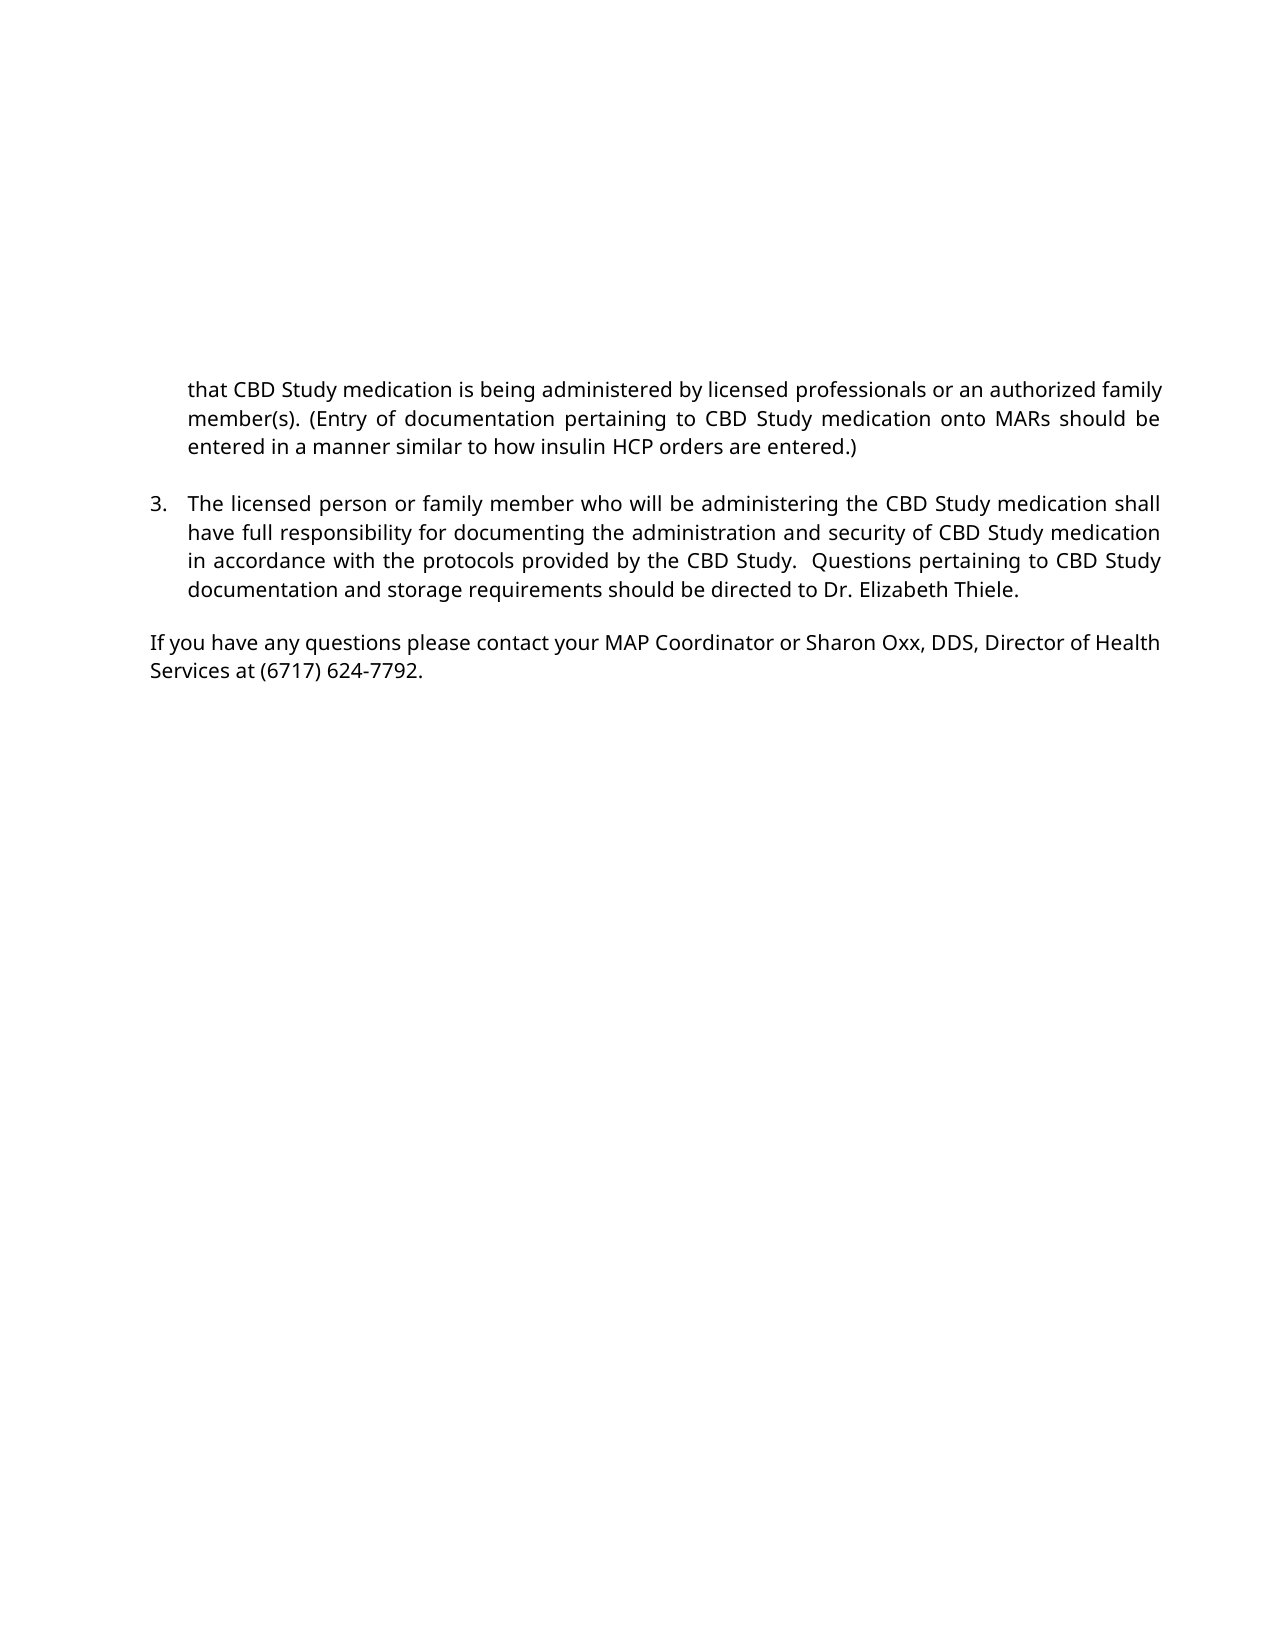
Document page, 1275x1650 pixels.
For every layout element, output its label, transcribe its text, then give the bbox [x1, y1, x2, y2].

text If you have any questions please contact your MAP Coordinator or Sharon Oxx, DDS, Director of Health Services at (6717) 624-7792. [150, 627, 1162, 684]
list The licensed person or family member who will be administering the CBD Study medication shall have full responsibility for documenting the administration and security of CBD Study medication in accordance with the protocols provided by the CBD Study. Questions pertaining to CBD Study documentation and storage requirements should be directed to Dr. Elizabeth Thiele. [150, 489, 1162, 603]
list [150, 375, 1162, 461]
